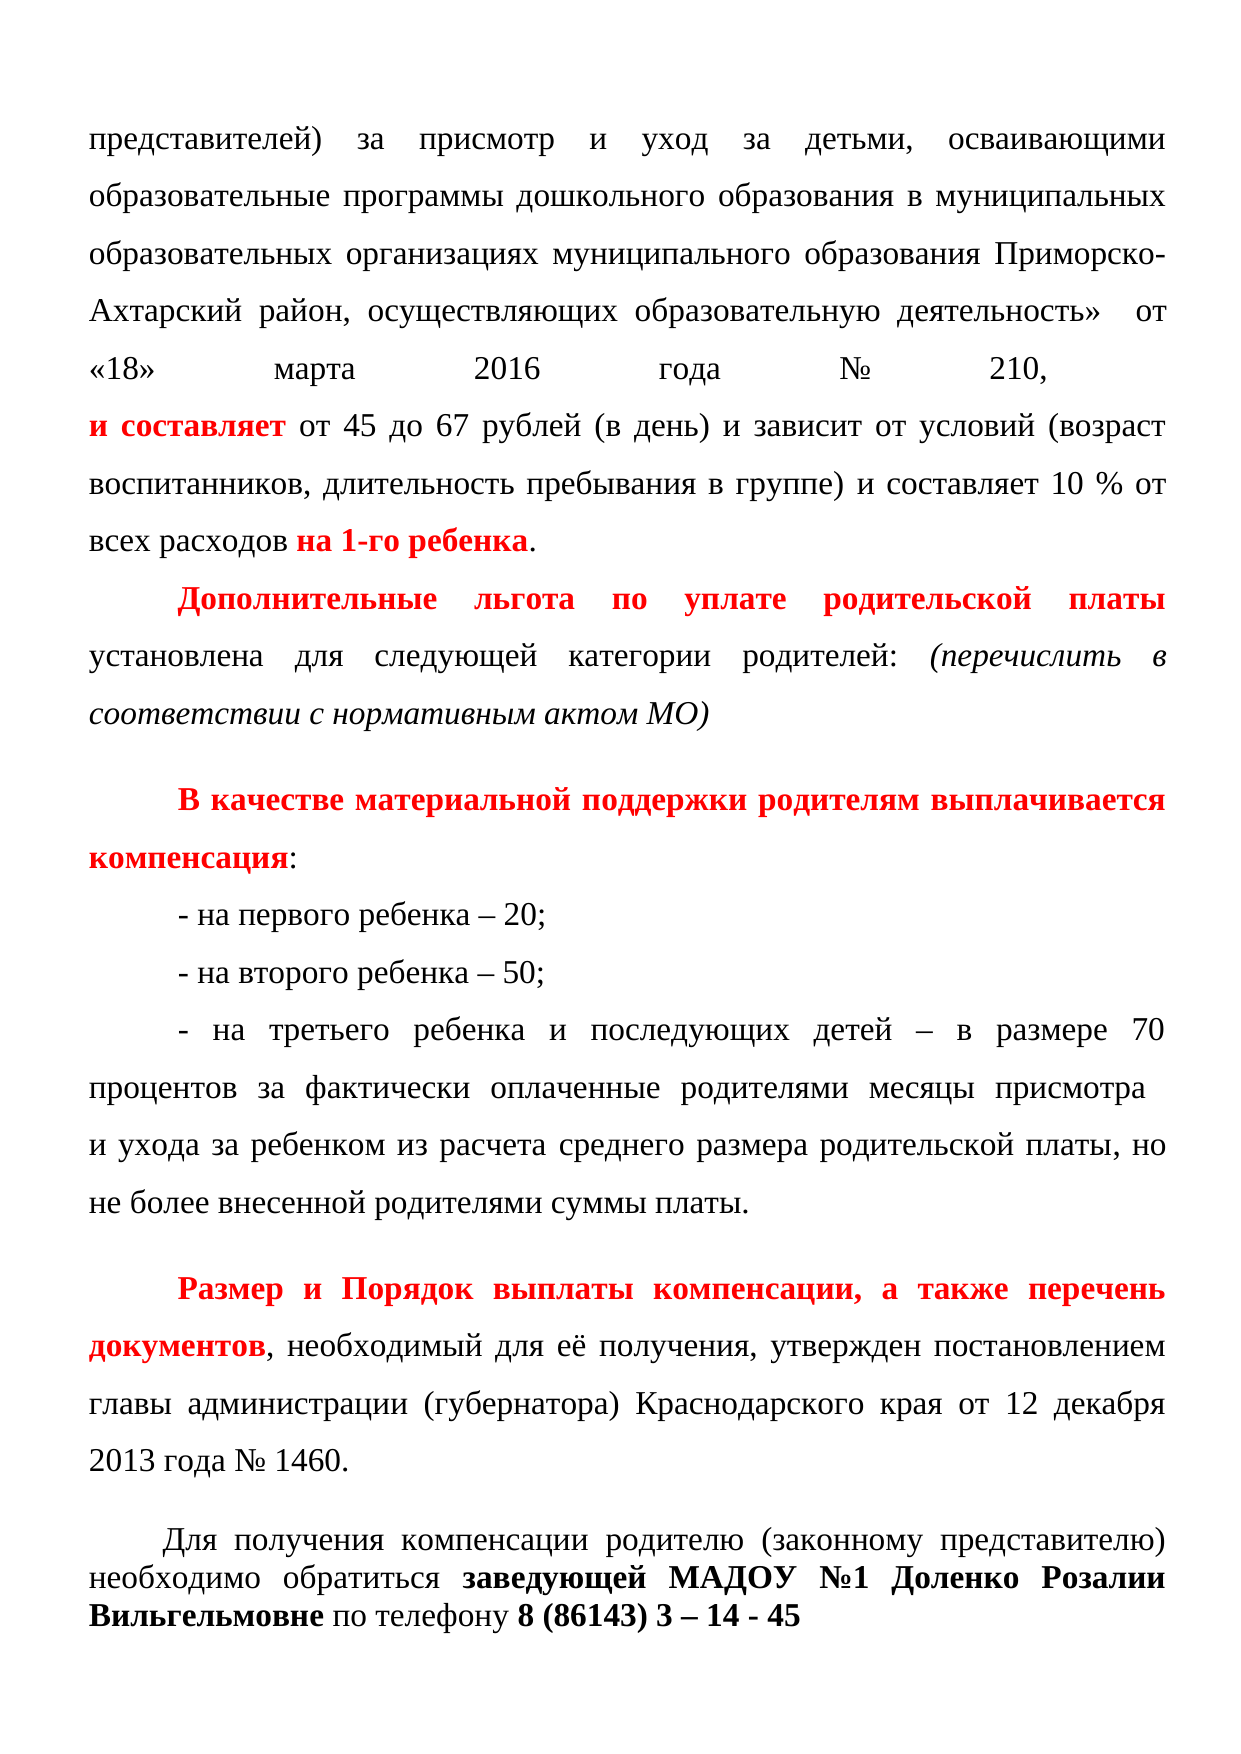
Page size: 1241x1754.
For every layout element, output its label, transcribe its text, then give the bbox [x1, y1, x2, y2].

text Размер и Порядок выплаты компенсации, а также перечень документов, необходимый для её получения, утвержден постановлением главы администрации (губернатора) Краснодарского края от 12 декабря 2013 года № 1460. [89, 1268, 1167, 1479]
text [89, 118, 1167, 559]
text В качестве материальной поддержки родителям выплачивается компенсация: [89, 779, 1167, 875]
text Дополнительные льгота по уплате родительской платы установлена для следующей категории родителей: (перечислить в соответствии с нормативным актом МО) [89, 578, 1167, 731]
text Для получения компенсации родителю (законному представителю) необходимо обратиться заведующей МАДОУ №1 Доленко Розалии Вильгельмовне по телефону 8 (86143) 3 – 14 - 45 [89, 1519, 1167, 1634]
text - на второго ребенка – 50; [89, 952, 1167, 990]
text - на третьего ребенка и последующих детей – в размере 70 процентов за фактически оплаченные родителями месяцы присмотра и ухода за ребенком из расчета среднего размера родительской платы, но не более внесенной родителями суммы платы. [89, 1009, 1167, 1220]
text - на первого ребенка – 20; [89, 894, 1167, 933]
